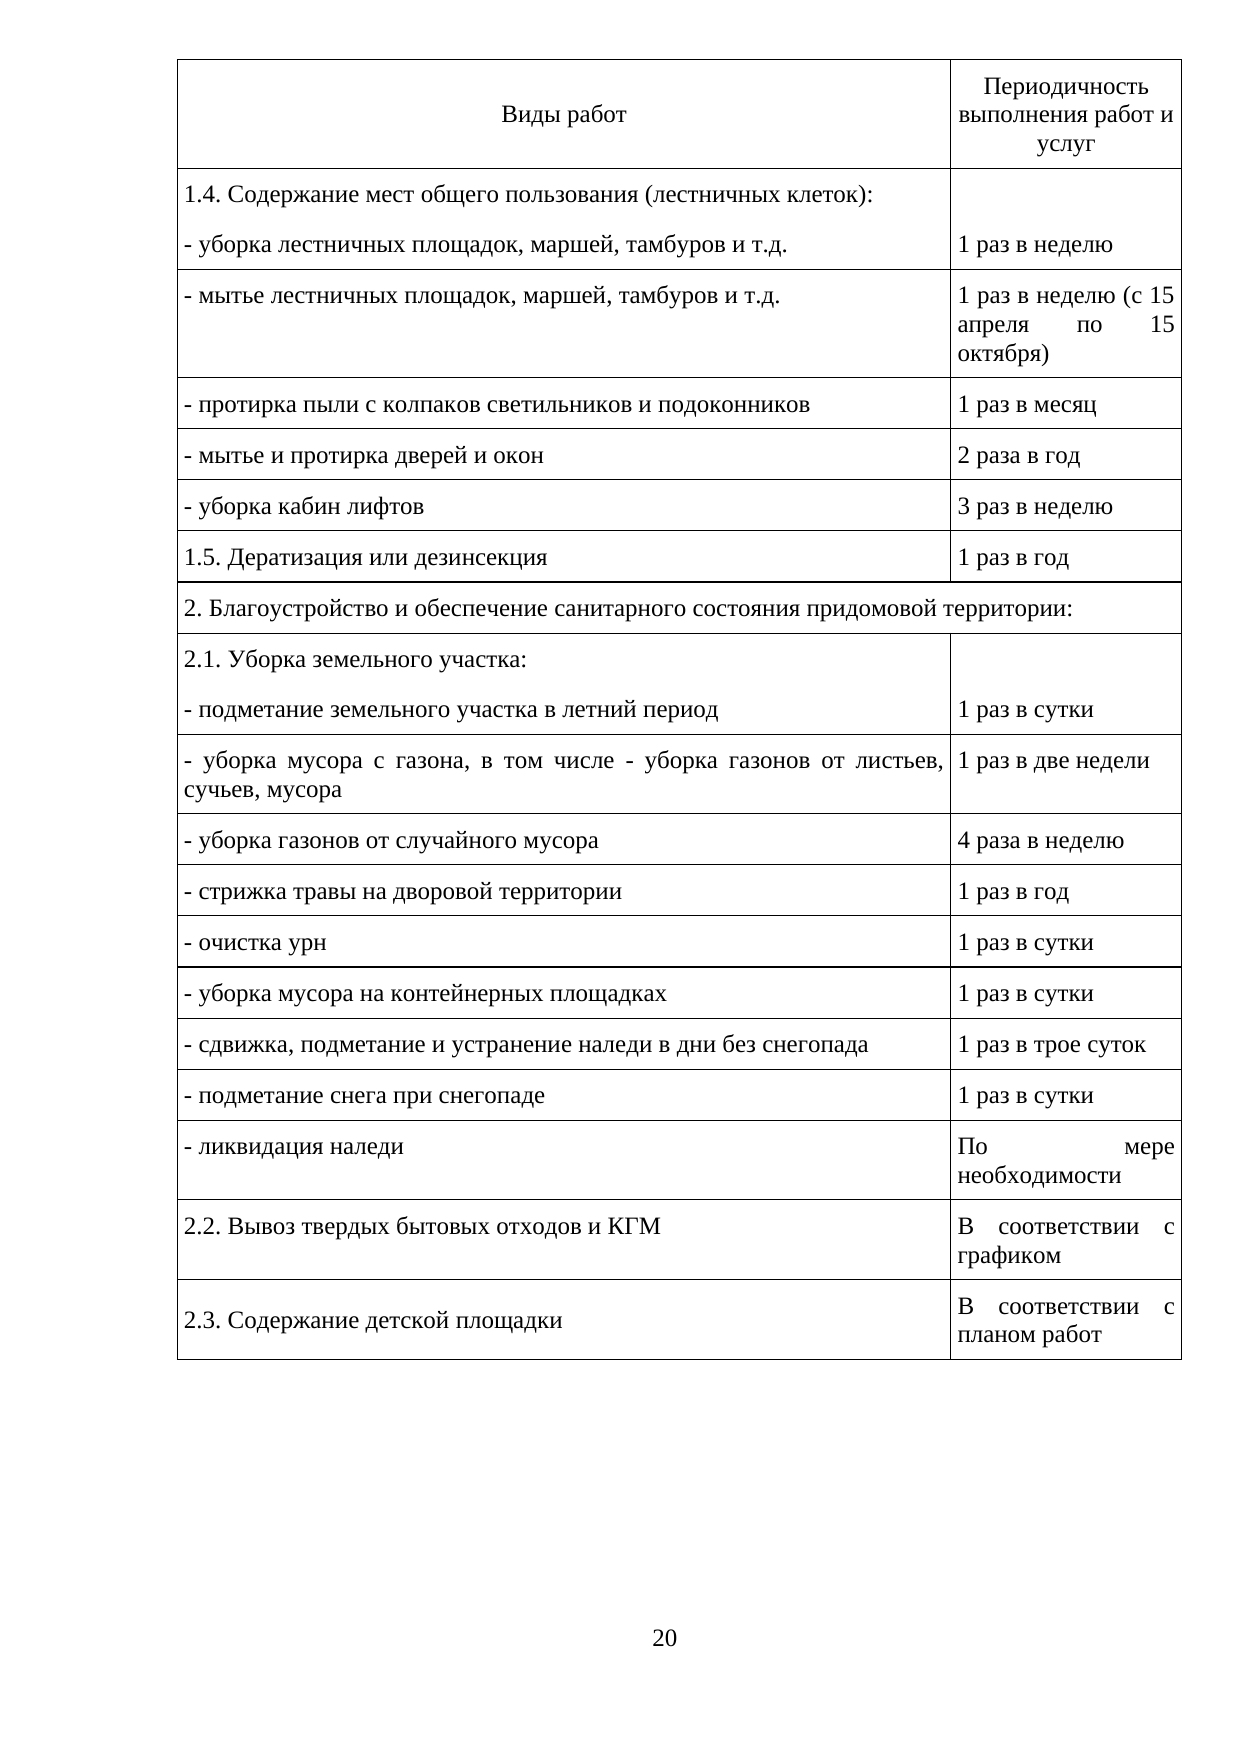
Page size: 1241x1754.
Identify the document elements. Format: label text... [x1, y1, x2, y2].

table_cell - протирка пыли с колпаков светильников и подоконников [178, 378, 950, 428]
table_cell 2. Благоустройство и обеспечение санитарного состояния придомовой территории: [178, 583, 1181, 632]
table_cell 2.2. Вывоз твердых бытовых отходов и КГМ [178, 1200, 950, 1279]
table_cell - очистка урн [178, 916, 950, 966]
table_cell 1 раз в сутки [951, 684, 1181, 733]
table_cell [951, 634, 1181, 683]
table_cell [951, 169, 1181, 219]
table_cell 1 раз в сутки [951, 1070, 1181, 1119]
table_cell По мере необходимости [951, 1121, 1181, 1199]
table_cell 1 раз в трое суток [951, 1019, 1181, 1068]
table_cell - уборка газонов от случайного мусора [178, 814, 950, 864]
table_cell 2.3. Содержание детской площадки [178, 1280, 950, 1359]
table_cell 3 раз в неделю [951, 480, 1181, 530]
table_header Периодичность выполнения работ и услуг [951, 60, 1181, 168]
table_cell 4 раза в неделю [951, 814, 1181, 864]
table_cell - сдвижка, подметание и устранение наледи в дни без снегопада [178, 1019, 950, 1068]
table_cell - уборка мусора с газона, в том числе - уборка газонов от листьев, сучьев, мусора [178, 735, 950, 813]
table_cell - подметание земельного участка в летний период [178, 684, 950, 733]
table_cell - уборка мусора на контейнерных площадках [178, 968, 950, 1017]
table_cell 1 раз в сутки [951, 916, 1181, 966]
table_cell 2.1. Уборка земельного участка: [178, 634, 950, 683]
table_cell 1.4. Содержание мест общего пользования (лестничных клеток): [178, 169, 950, 219]
table_cell 1 раз в год [951, 531, 1181, 581]
table_cell 1 раз в год [951, 865, 1181, 915]
table_cell - уборка кабин лифтов [178, 480, 950, 530]
table_cell 1 раз в сутки [951, 968, 1181, 1017]
table_cell 1 раз в неделю (с 15 апреля по 15 октября) [951, 270, 1181, 377]
table_cell В соответствии с графиком [951, 1200, 1181, 1279]
table_cell - подметание снега при снегопаде [178, 1070, 950, 1119]
table_cell - уборка лестничных площадок, маршей, тамбуров и т.д. [178, 219, 950, 269]
table_cell 1 раз в месяц [951, 378, 1181, 428]
table_cell В соответствии с планом работ [951, 1280, 1181, 1359]
table_cell - мытье лестничных площадок, маршей, тамбуров и т.д. [178, 270, 950, 377]
table_cell 1 раз в неделю [951, 219, 1181, 269]
table_cell - мытье и протирка дверей и окон [178, 429, 950, 479]
table_cell 1 раз в две недели [951, 735, 1181, 813]
table_cell 1.5. Дератизация или дезинсекция [178, 531, 950, 581]
table_cell - ликвидация наледи [178, 1121, 950, 1199]
table_cell 2 раза в год [951, 429, 1181, 479]
table_header Виды работ [178, 60, 950, 168]
table_cell - стрижка травы на дворовой территории [178, 865, 950, 915]
